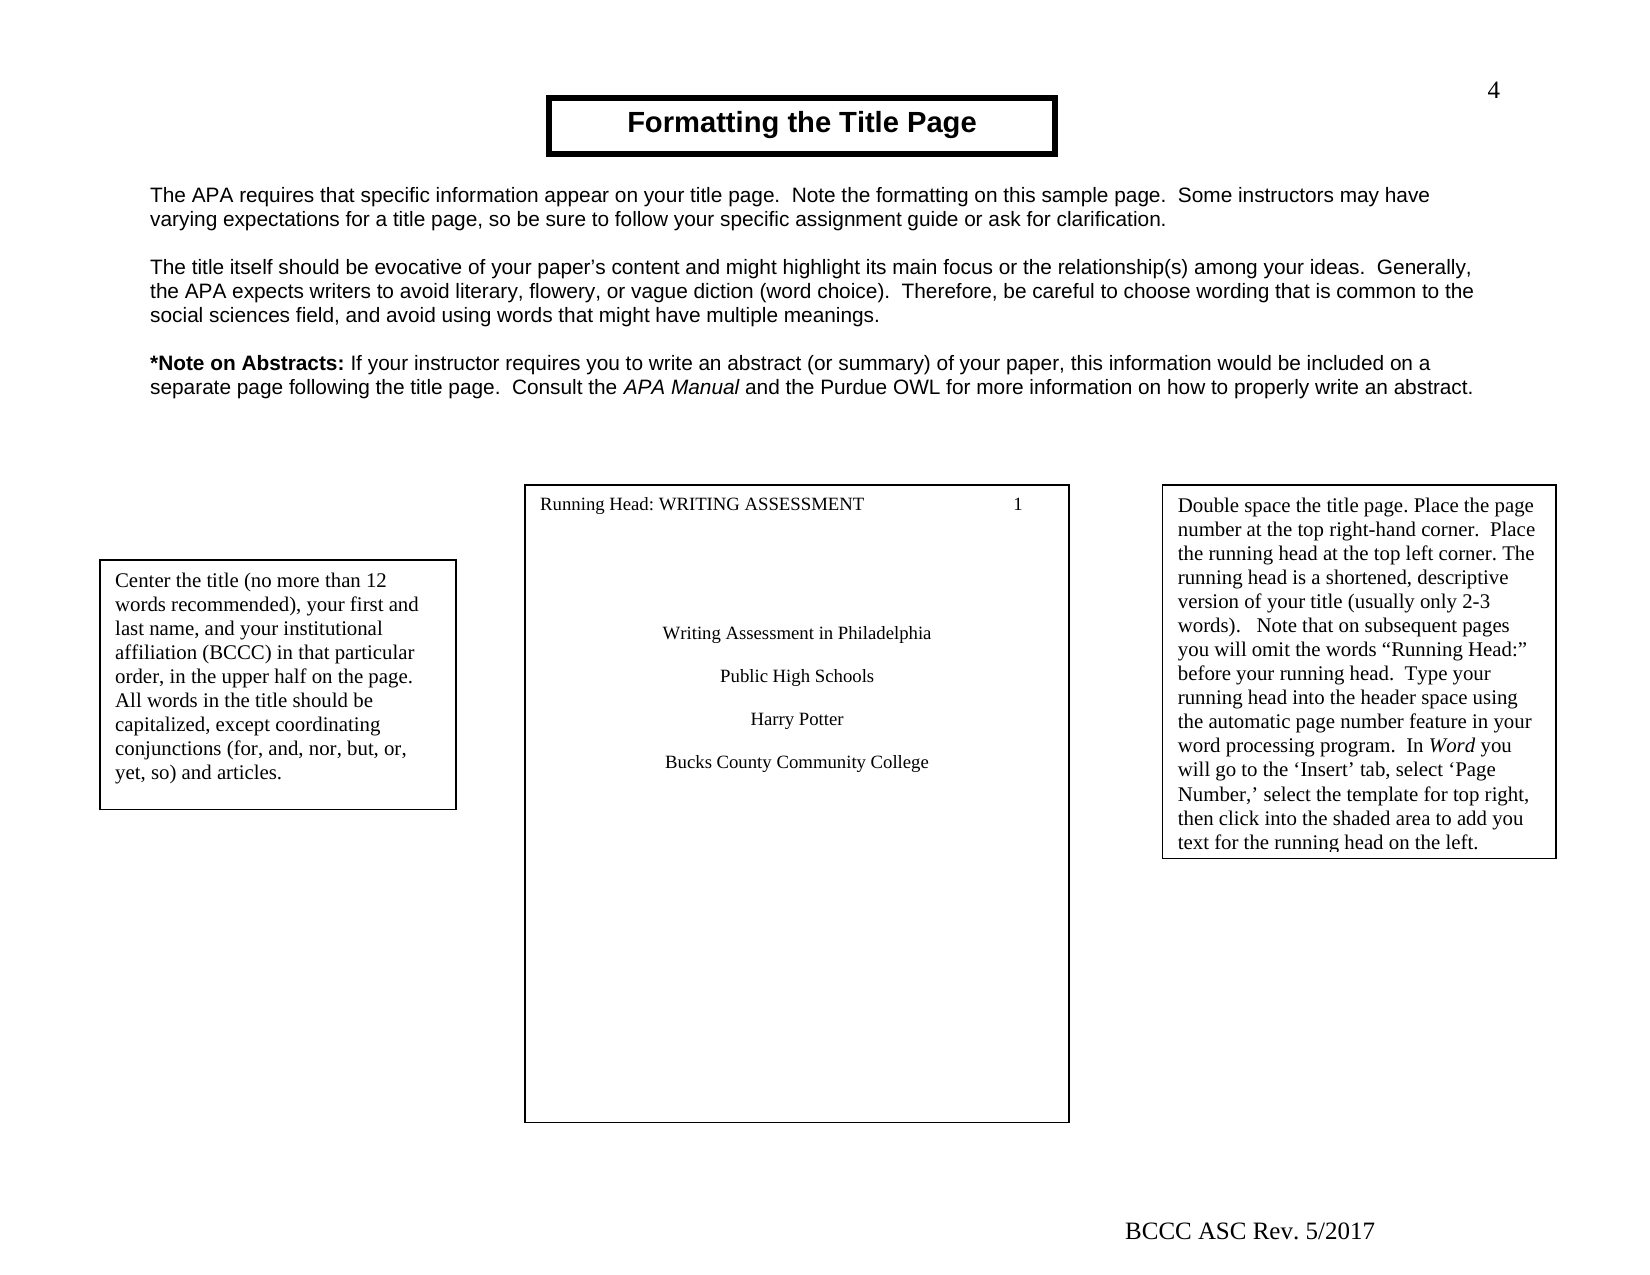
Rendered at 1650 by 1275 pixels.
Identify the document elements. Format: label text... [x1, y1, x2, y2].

text *Note on Abstracts: If your instructor requires you to write an abstract (or summary) of your paper, this information would be included on a separate page following the title page. Consult the APA Manual and the Purdue OWL for more information on how to properly write an abstract. [150, 351, 1500, 398]
text The title itself should be evocative of your paper’s content and might highlight its main focus or the relationship(s) among your ideas. Generally, the APA expects writers to avoid literary, flowery, or vague diction (word choice). Therefore, be careful to choose wording that is common to the social sciences field, and avoid using words that might have multiple meanings. [150, 255, 1500, 327]
text The APA requires that specific information appear on your title page. Note the formatting on this sample page. Some instructors may have varying expectations for a title page, so be sure to follow your specific assignment guide or ask for clarification. [150, 183, 1500, 231]
